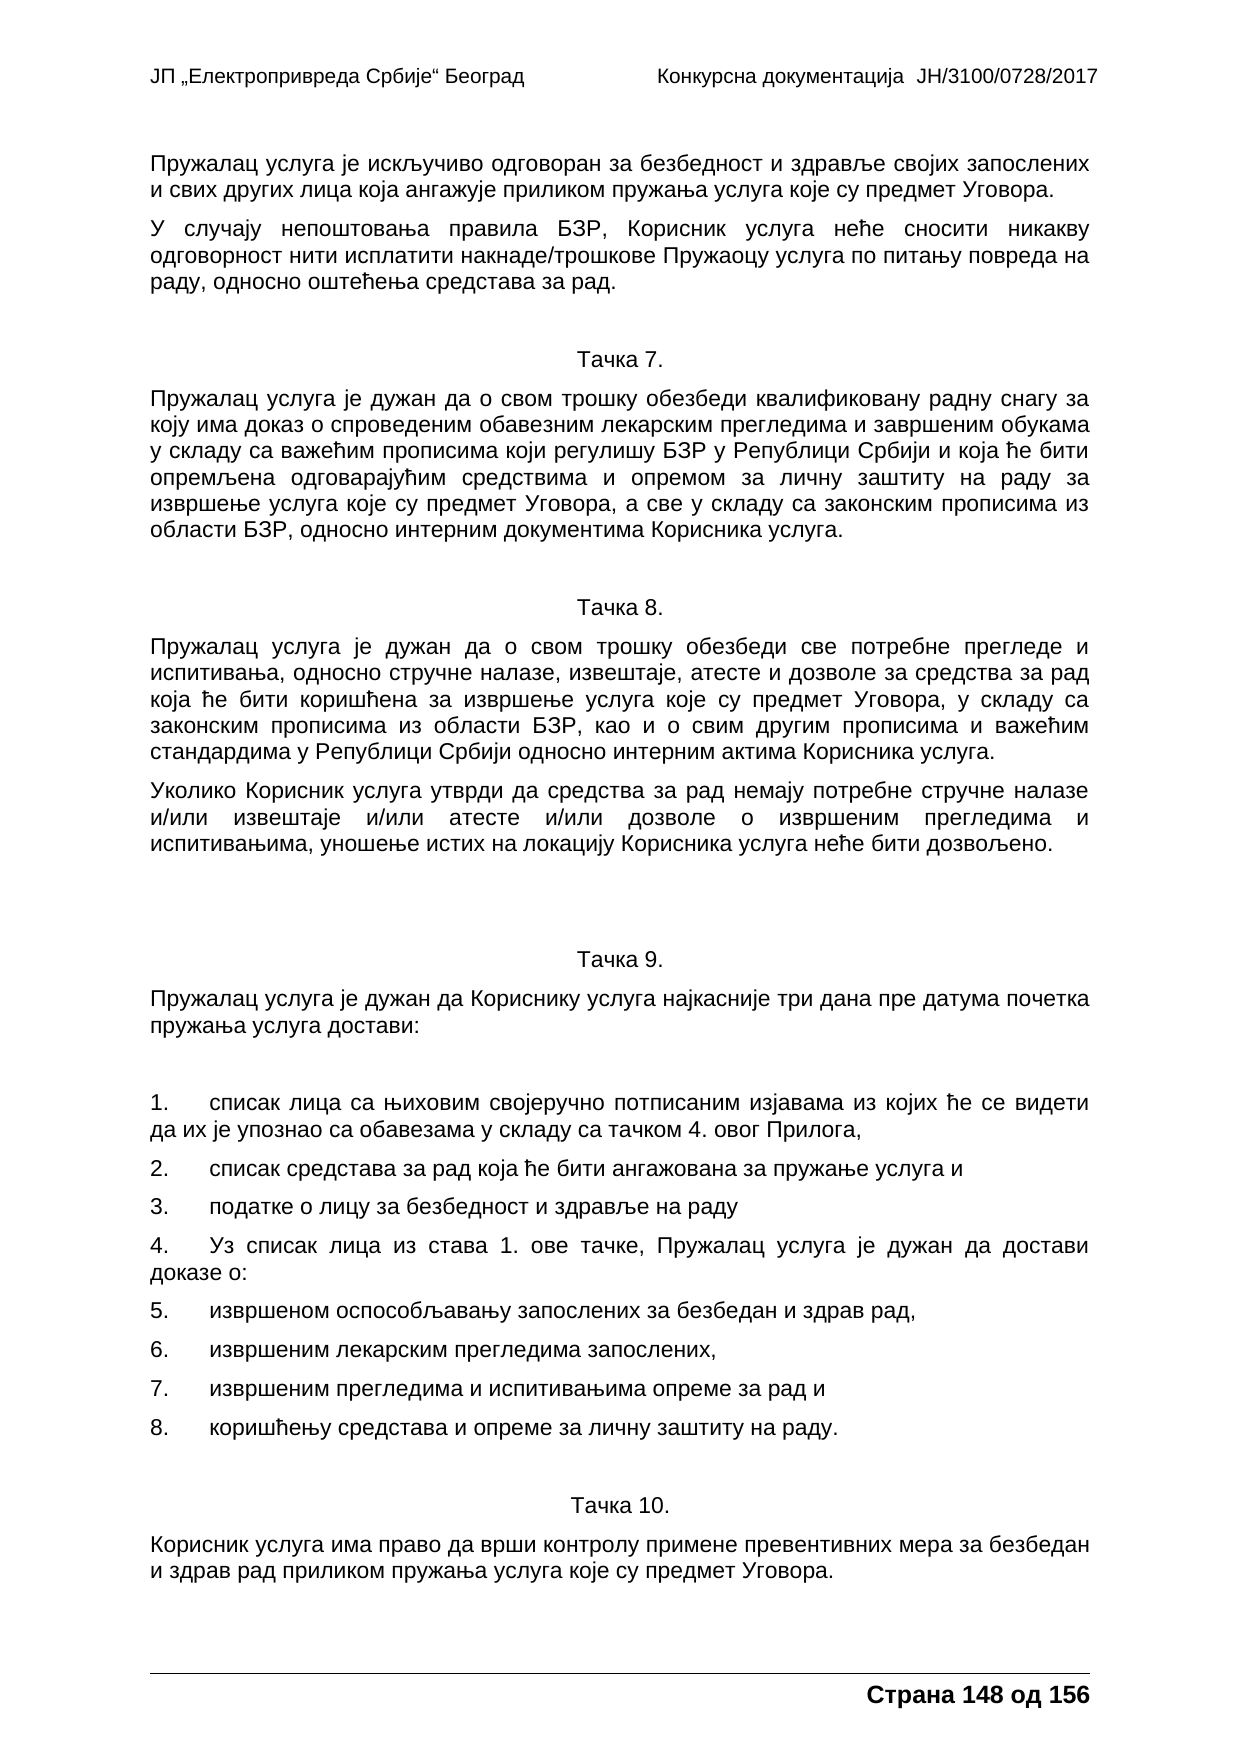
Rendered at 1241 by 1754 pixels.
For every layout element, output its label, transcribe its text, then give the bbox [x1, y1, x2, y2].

text 4. Уз списак лица из става 1. ове тачке, Пружалац услуга је дужан да достави доказе о: [150, 1232, 1090, 1285]
text 8. коришћењу средстава и опреме за личну заштиту на раду. [150, 1414, 1090, 1440]
text Пружалац услуга је дужан да о свом трошку обезбеди све потребне прегледе и испитивања, односно стручне налазе, извештаје, атесте и дозволе за средства за рад која ће бити коришћена за извршење услуга које су предмет Уговора, у складу са законским прописима из области БЗР, као и о свим другим прописима и важећим стандардима у Републици Србији односно интерним актима Корисника услуга. [150, 633, 1090, 764]
text Тачка 9. [150, 946, 1090, 973]
text У случају непоштовања правила БЗР, Корисник услуга неће сносити никакву одговорност нити исплатити накнаде/трошкове Пружаоцу услуга по питању повреда на раду, односно оштећења средстава за рад. [150, 215, 1090, 294]
text Пружалац услуга је дужан да Кориснику услуга најкасније три дана пре датума почетка пружања услуга достави: [150, 985, 1090, 1038]
text Тачка 10. [150, 1492, 1090, 1518]
text 6. извршеним лекарским прегледима запослених, [150, 1336, 1090, 1363]
text 5. извршеном оспособљавању запослених за безбедан и здрав рад, [150, 1297, 1090, 1324]
text 2. списак средстава за рад која ће бити ангажована за пружање услуга и [150, 1154, 1090, 1181]
text Уколико Корисник услуга утврди да средства за рад немају потребне стручне налазе и/или извештаје и/или атесте и/или дозволе о извршеним прегледима и испитивањима, уношење истих на локацију Корисника услуга неће бити дозвољено. [150, 777, 1090, 856]
text Пружалац услуга је искључиво одговоран за безбедност и здравље својих запослених и свих других лица која ангажује приликом пружања услуга које су предмет Уговора. [150, 150, 1090, 203]
text 7. извршеним прегледима и испитивањима опреме за рад и [150, 1375, 1090, 1401]
text Тачка 8. [150, 594, 1090, 620]
text Пружалац услуга је дужан да о свом трошку обезбеди квалификовану радну снагу за коју има доказ о спроведеним обавезним лекарским прегледима и завршеним обукама у складу са важећим прописима који регулишу БЗР у Републици Србији и која ће бити опремљена одговарајућим средствима и опремом за личну заштиту на раду за извршење услуга које су предмет Уговора, а све у складу са законским прописима из области БЗР, односно интерним документима Корисника услуга. [150, 384, 1090, 543]
text 3. податке о лицу за безбедност и здравље на раду [150, 1193, 1090, 1220]
text Тачка 7. [150, 346, 1090, 372]
text 1. списак лица са њиховим својеручно потписаним изјавама из којих ће се видети да их је упознао са обавезама у складу са тачком 4. овог Прилога, [150, 1089, 1090, 1142]
text Корисник услуга има право да врши контролу примене превентивних мера за безбедан и здрав рад приликом пружања услуга које су предмет Уговора. [150, 1531, 1090, 1583]
